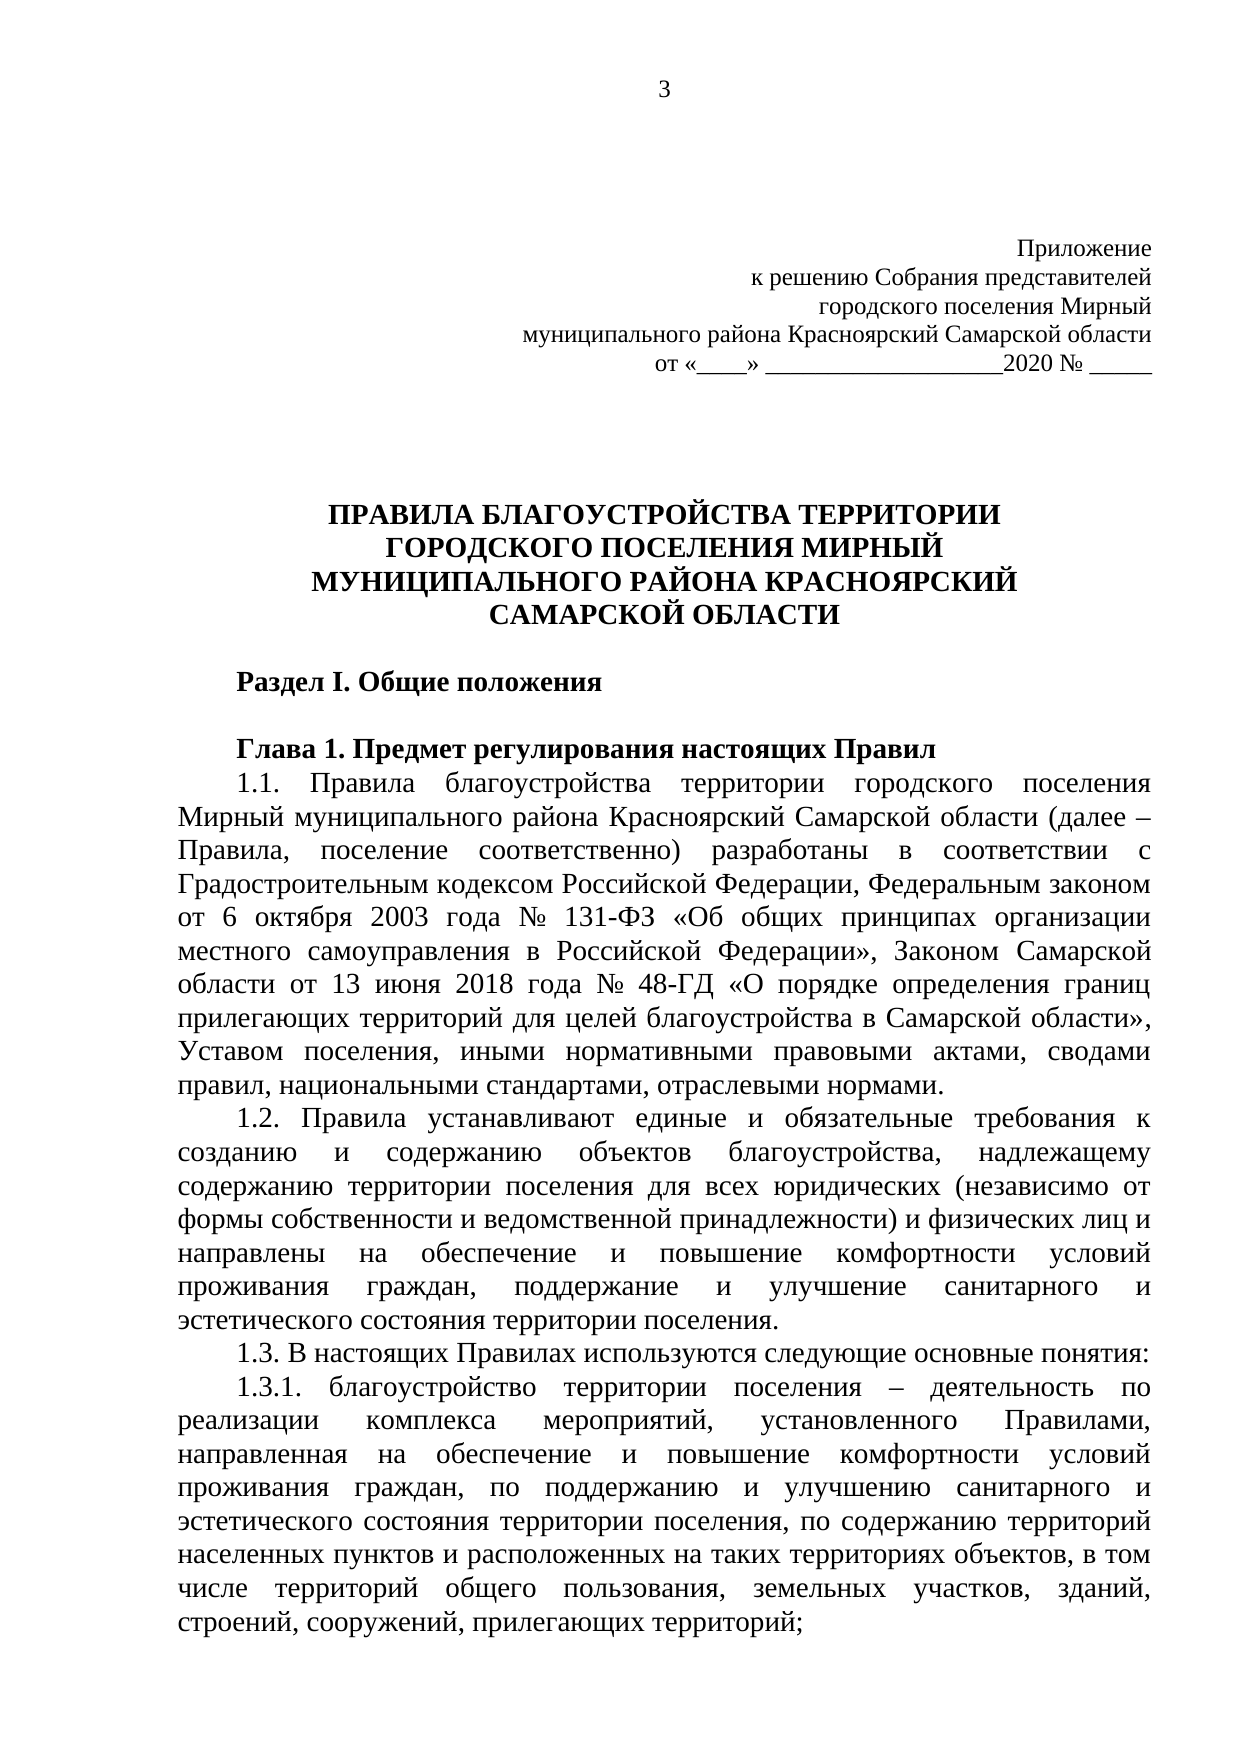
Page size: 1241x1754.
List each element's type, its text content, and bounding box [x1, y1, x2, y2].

text 1.1. Правила благоустройства территории городского поселения Мирный муниципального района Красноярский Самарской области (далее – Правила, поселение соответственно) разработаны в соответствии с Градостроительным кодексом Российской Федерации, Федеральным законом от 6 октября 2003 года № 131-ФЗ «Об общих принципах организации местного самоуправления в Российской Федерации», Законом Самарской области от 13 июня 2018 года № 48-ГД «О порядке определения границ прилегающих территорий для целей благоустройства в Самарской области», Уставом поселения, иными нормативными правовыми актами, сводами правил, национальными стандартами, отраслевыми нормами. [177, 765, 1152, 1101]
text МУНИЦИПАЛЬНОГО РАЙОНА КРАСНОЯРСКИЙ САМАРСКОЙ ОБЛАСТИ [177, 564, 1152, 631]
text от «____» ___________________2020 № _____ [177, 348, 1152, 377]
text Приложение [177, 233, 1152, 262]
text Глава 1. Предмет регулирования настоящих Правил [177, 732, 1152, 765]
text 1.3. В настоящих Правилах используются следующие основные понятия: [177, 1335, 1152, 1369]
text ПРАВИЛА БЛАГОУСТРОЙСТВА ТЕРРИТОРИИ [177, 497, 1152, 530]
text муниципального района Красноярский Самарской области [177, 319, 1152, 348]
text 1.2. Правила устанавливают единые и обязательные требования к созданию и содержанию объектов благоустройства, надлежащему содержанию территории поселения для всех юридических (независимо от формы собственности и ведомственной принадлежности) и физических лиц и направлены на обеспечение и повышение комфортности условий проживания граждан, поддержание и улучшение санитарного и эстетического состояния территории поселения. [177, 1101, 1152, 1335]
text Раздел I. Общие положения [177, 664, 1152, 698]
text ГОРОДСКОГО ПОСЕЛЕНИЯ МИРНЫЙ [177, 530, 1152, 564]
text городского поселения Мирный [177, 291, 1152, 319]
text к решению Собрания представителей [177, 262, 1152, 291]
text 1.3.1. благоустройство территории поселения – деятельность по реализации комплекса мероприятий, установленного Правилами, направленная на обеспечение и повышение комфортности условий проживания граждан, по поддержанию и улучшению санитарного и эстетического состояния территории поселения, по содержанию территорий населенных пунктов и расположенных на таких территориях объектов, в том числе территорий общего пользования, земельных участков, зданий, строений, сооружений, прилегающих территорий; [177, 1369, 1152, 1637]
